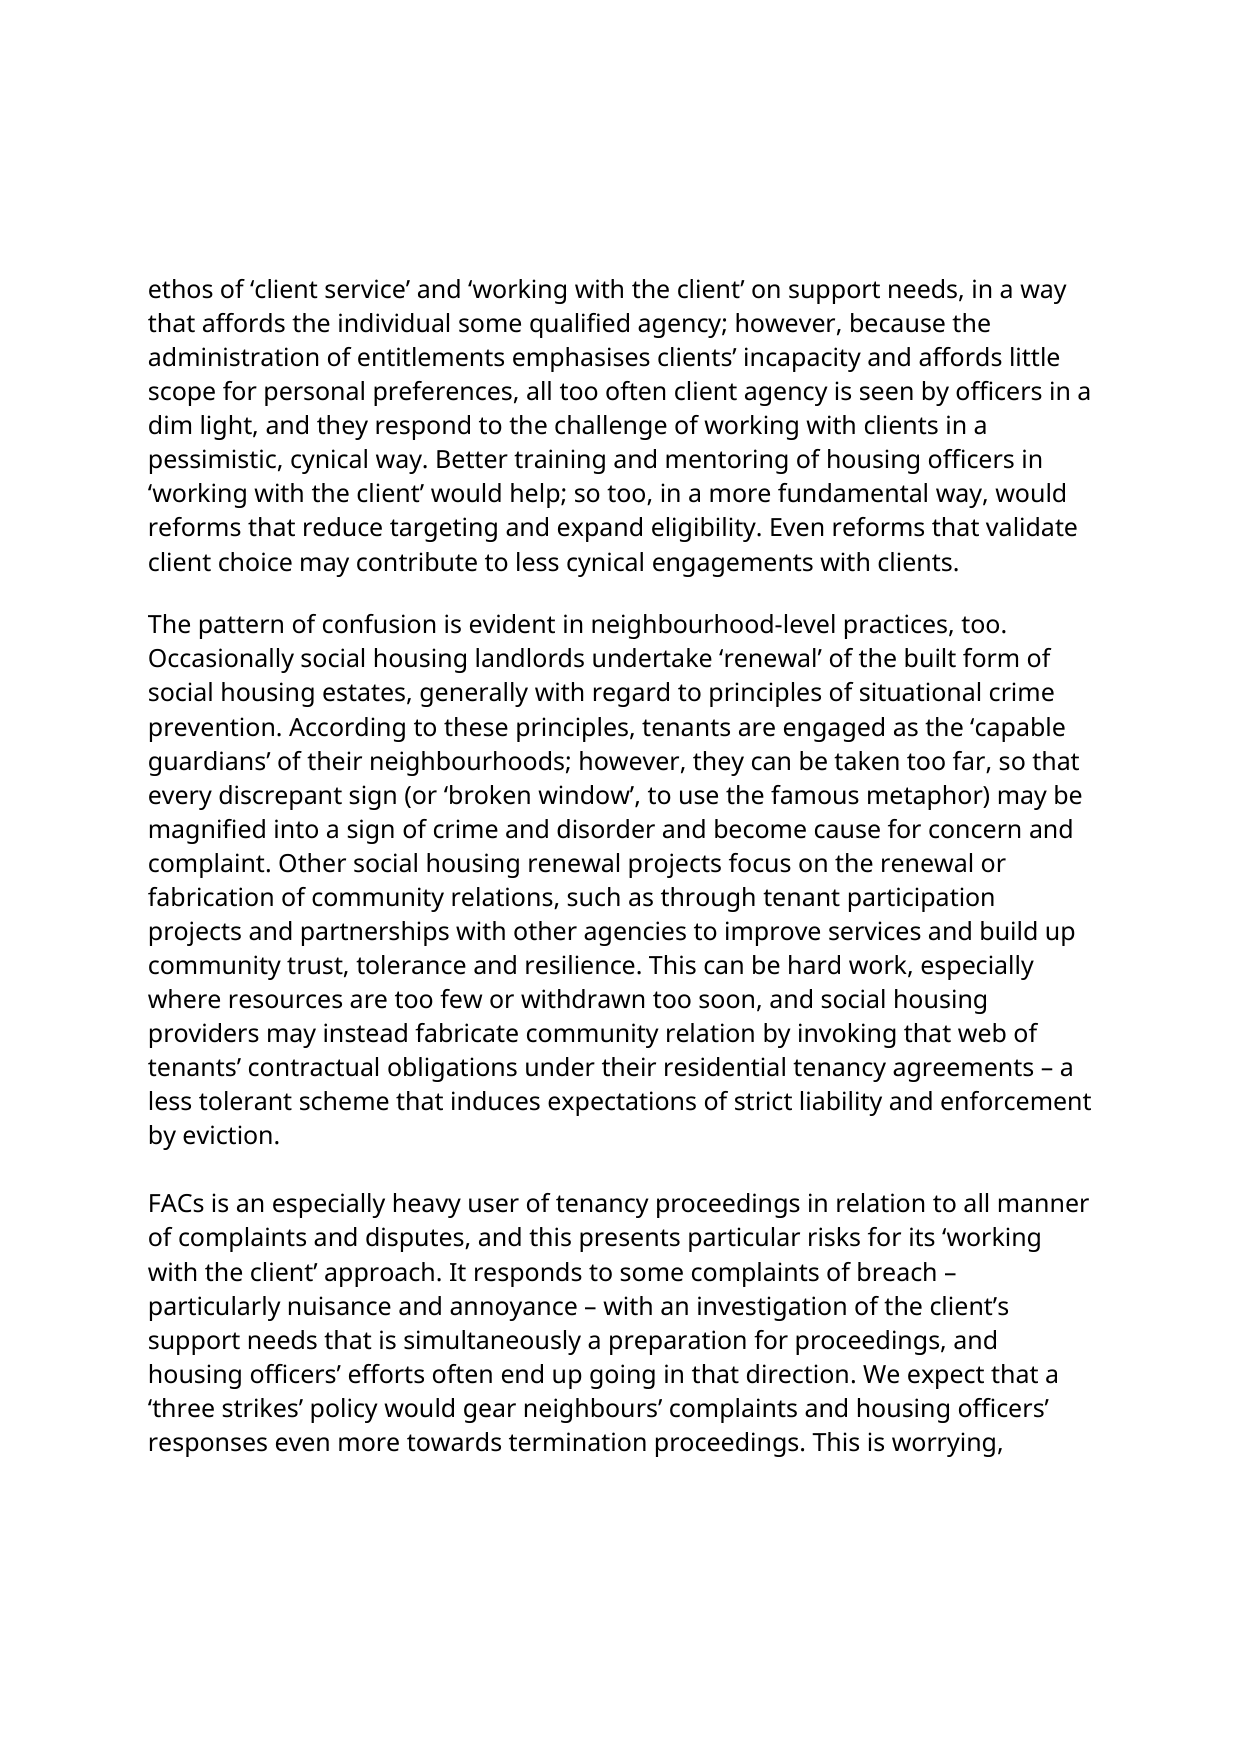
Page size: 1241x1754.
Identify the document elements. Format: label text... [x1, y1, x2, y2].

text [148, 272, 1093, 578]
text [148, 1186, 1093, 1458]
text The pattern of confusion is evident in neighbourhood-level practices, too. Occasionally social housing landlords undertake ‘renewal’ of the built form of social housing estates, generally with regard to principles of situational crime prevention. According to these principles, tenants are engaged as the ‘capable guardians’ of their neighbourhoods; however, they can be taken too far, so that every discrepant sign (or ‘broken window’, to use the famous metaphor) may be magnified into a sign of crime and disorder and become cause for concern and complaint. Other social housing renewal projects focus on the renewal or fabrication of community relations, such as through tenant participation projects and partnerships with other agencies to improve services and build up community trust, tolerance and resilience. This can be hard work, especially where resources are too few or withdrawn too soon, and social housing providers may instead fabricate community relation by invoking that web of tenants’ contractual obligations under their residential tenancy agreements – a less tolerant scheme that induces expectations of strict liability and enforcement by eviction. [148, 607, 1093, 1152]
